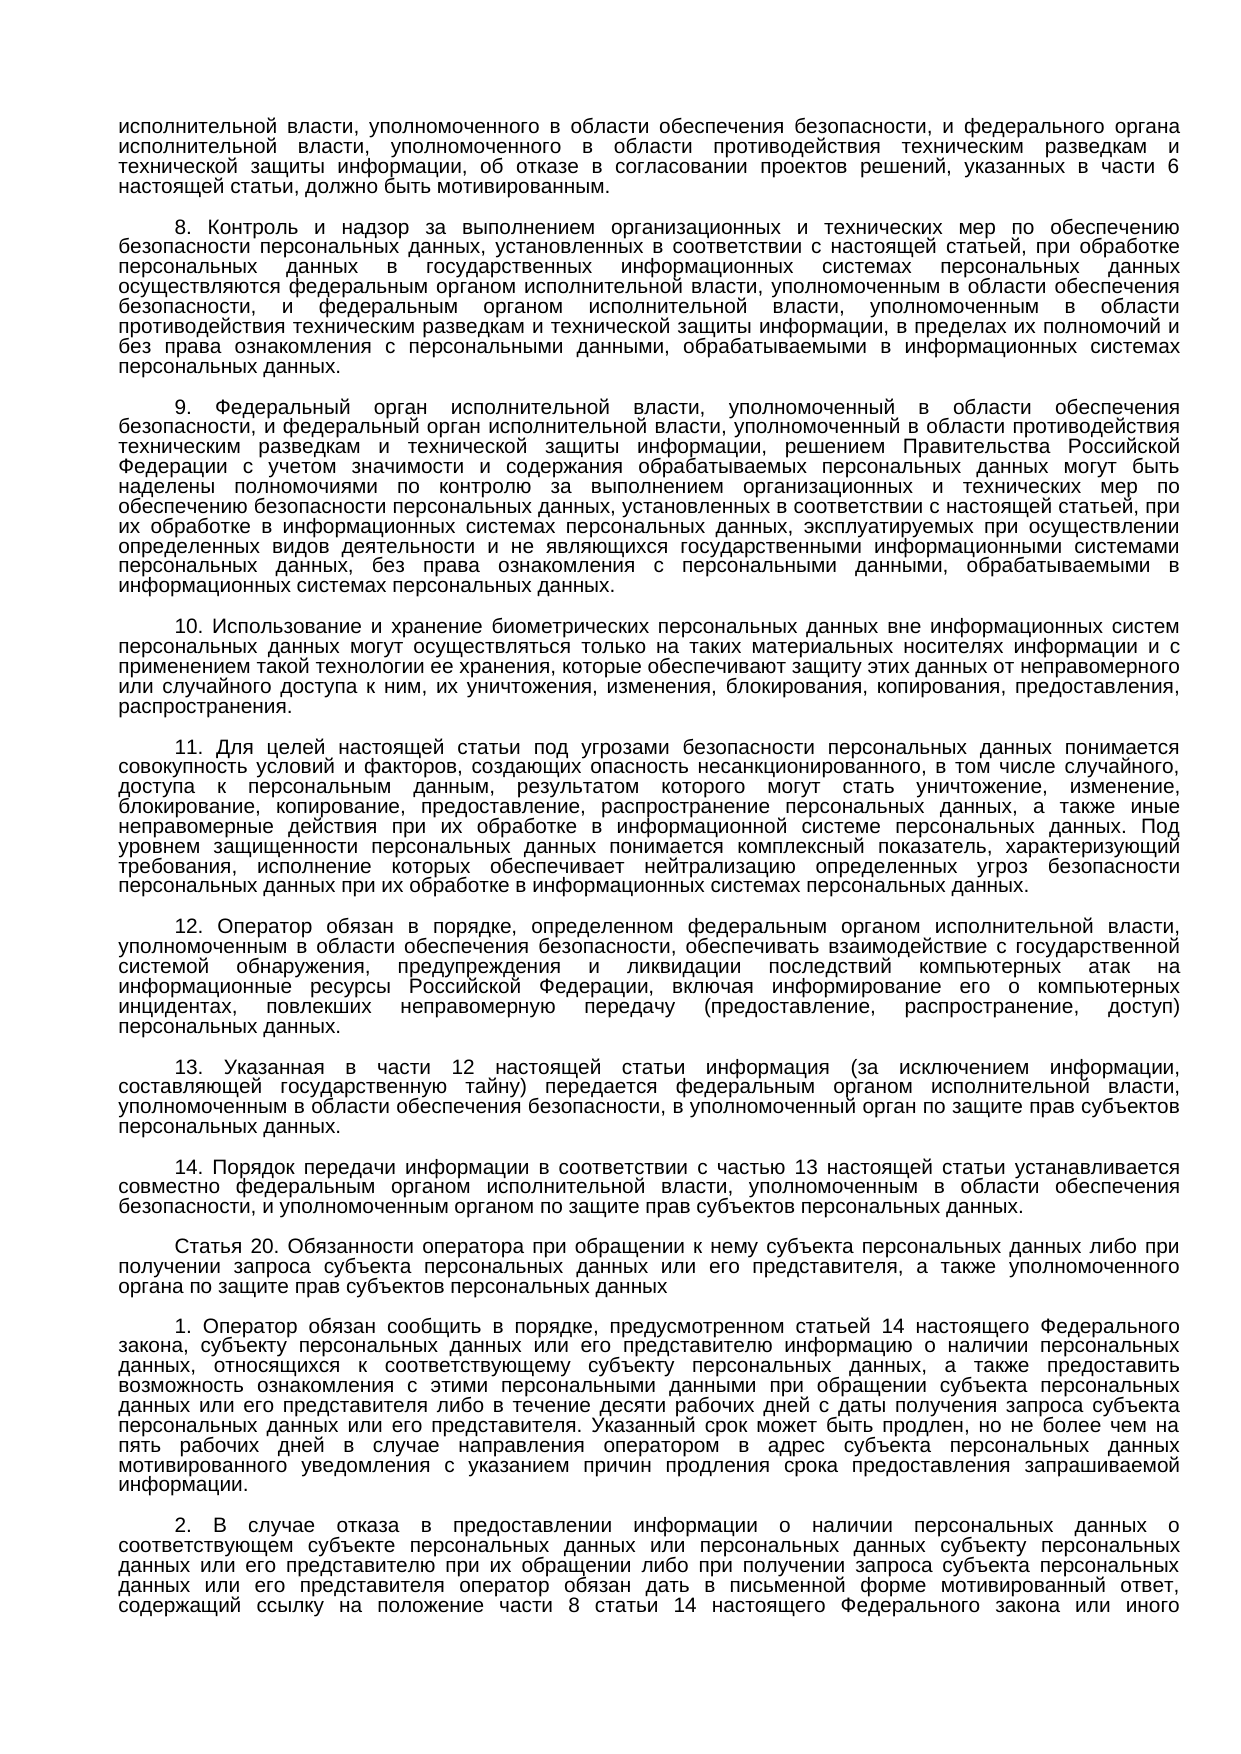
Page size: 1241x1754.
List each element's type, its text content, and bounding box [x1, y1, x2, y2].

text 13. Указанная в части 12 настоящей статьи информация (за исключением информации, составляющей государственную тайну) передается федеральным органом исполнительной власти, уполномоченным в области обеспечения безопасности, в уполномоченный орган по защите прав субъектов персональных данных. [118, 1058, 1181, 1138]
text 12. Оператор обязан в порядке, определенном федеральным органом исполнительной власти, уполномоченным в области обеспечения безопасности, обеспечивать взаимодействие с государственной системой обнаружения, предупреждения и ликвидации последствий компьютерных атак на информационные ресурсы Российской Федерации, включая информирование его о компьютерных инцидентах, повлекших неправомерную передачу (предоставление, распространение, доступ) персональных данных. [118, 918, 1181, 1037]
text 10. Использование и хранение биометрических персональных данных вне информационных систем персональных данных могут осуществляться только на таких материальных носителях информации и с применением такой технологии ее хранения, которые обеспечивают защиту этих данных от неправомерного или случайного доступа к ним, их уничтожения, изменения, блокирования, копирования, предоставления, распространения. [118, 618, 1181, 717]
text 8. Контроль и надзор за выполнением организационных и технических мер по обеспечению безопасности персональных данных, установленных в соответствии с настоящей статьей, при обработке персональных данных в государственных информационных системах персональных данных осуществляются федеральным органом исполнительной власти, уполномоченным в области обеспечения безопасности, и федеральным органом исполнительной власти, уполномоченным в области противодействия техническим разведкам и технической защиты информации, в пределах их полномочий и без права ознакомления с персональными данными, обрабатываемыми в информационных системах персональных данных. [118, 218, 1181, 377]
text 11. Для целей настоящей статьи под угрозами безопасности персональных данных понимается совокупность условий и факторов, создающих опасность несанкционированного, в том числе случайного, доступа к персональным данным, результатом которого могут стать уничтожение, изменение, блокирование, копирование, предоставление, распространение персональных данных, а также иные неправомерные действия при их обработке в информационной системе персональных данных. Под уровнем защищенности персональных данных понимается комплексный показатель, характеризующий требования, исполнение которых обеспечивает нейтрализацию определенных угроз безопасности персональных данных при их обработке в информационных системах персональных данных. [118, 738, 1181, 897]
text 14. Порядок передачи информации в соответствии с частью 13 настоящей статьи устанавливается совместно федеральным органом исполнительной власти, уполномоченным в области обеспечения безопасности, и уполномоченным органом по защите прав субъектов персональных данных. [118, 1158, 1181, 1218]
text 9. Федеральный орган исполнительной власти, уполномоченный в области обеспечения безопасности, и федеральный орган исполнительной власти, уполномоченный в области противодействия техническим разведкам и технической защиты информации, решением Правительства Российской Федерации с учетом значимости и содержания обрабатываемых персональных данных могут быть наделены полномочиями по контролю за выполнением организационных и технических мер по обеспечению безопасности персональных данных, установленных в соответствии с настоящей статьей, при их обработке в информационных системах персональных данных, эксплуатируемых при осуществлении определенных видов деятельности и не являющихся государственными информационными системами персональных данных, без права ознакомления с персональными данными, обрабатываемыми в информационных системах персональных данных. [118, 398, 1181, 597]
text 1. Оператор обязан сообщить в порядке, предусмотренном статьей 14 настоящего Федерального закона, субъекту персональных данных или его представителю информацию о наличии персональных данных, относящихся к соответствующему субъекту персональных данных, а также предоставить возможность ознакомления с этими персональными данными при обращении субъекта персональных данных или его представителя либо в течение десяти рабочих дней с даты получения запроса субъекта персональных данных или его представителя. Указанный срок может быть продлен, но не более чем на пять рабочих дней в случае направления оператором в адрес субъекта персональных данных мотивированного уведомления с указанием причин продления срока предоставления запрашиваемой информации. [118, 1317, 1181, 1496]
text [118, 1517, 1181, 1616]
text Статья 20. Обязанности оператора при обращении к нему субъекта персональных данных либо при получении запроса субъекта персональных данных или его представителя, а также уполномоченного органа по защите прав субъектов персональных данных [118, 1238, 1181, 1297]
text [118, 118, 1181, 198]
